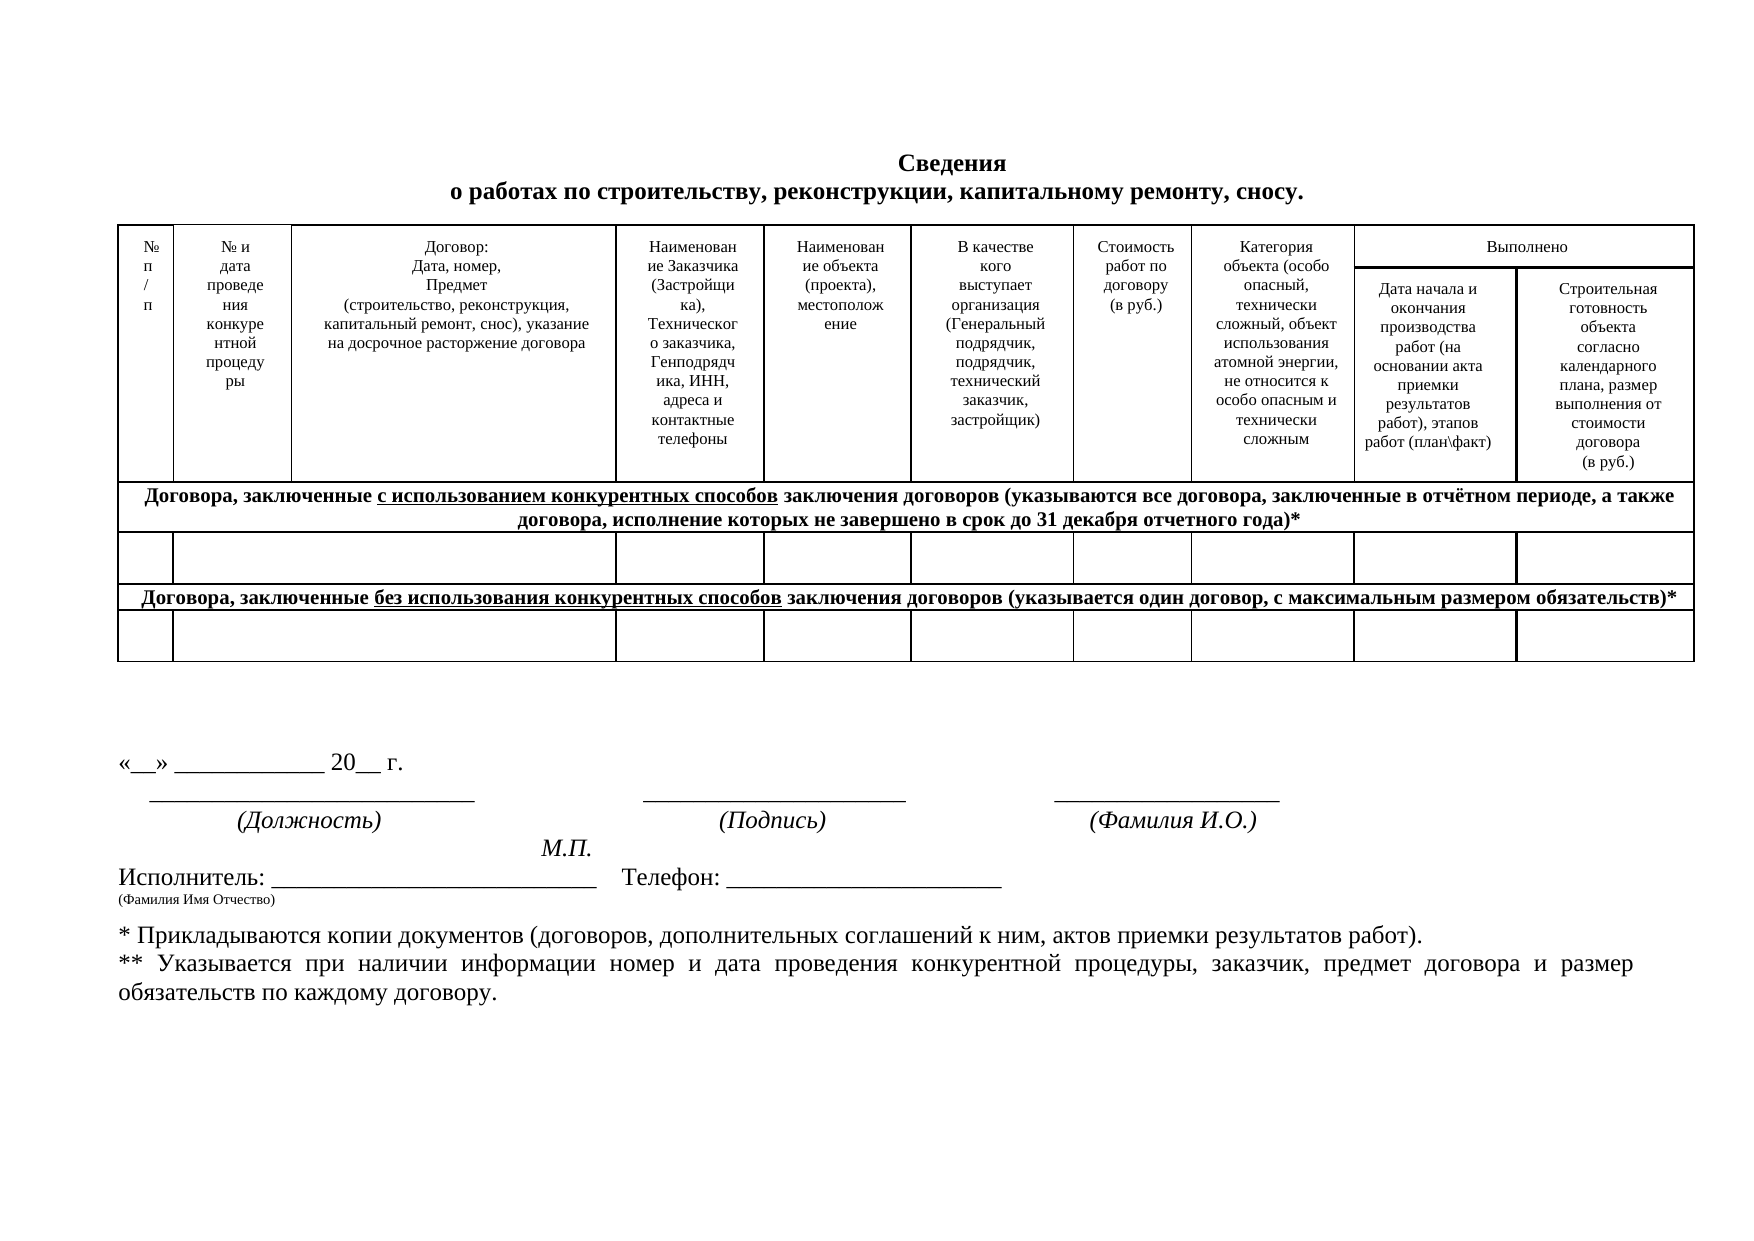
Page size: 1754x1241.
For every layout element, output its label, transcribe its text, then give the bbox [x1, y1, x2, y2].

table_header Наименование объекта (проекта), местоположение [765, 226, 910, 481]
table_cell Договора, заключенные без использования конкурентных способов заключения договоров (указывается один договор, с максимальным размером обязательств)* [119, 585, 1693, 609]
text М.П. [118, 833, 1636, 862]
table_cell [1518, 533, 1693, 583]
table_header № и дата проведения конкурентной процедуры [174, 225, 291, 481]
table_header Наименование Заказчика (Застройщика), Технического заказчика, Генподрядчика, ИНН, адреса и контактные телефоны [617, 226, 763, 481]
text «__» ____________ 20__ г. __________________________ _____________________ __________________ [118, 747, 1636, 805]
table_cell Строительная готовность объекта согласно календарного плана, размер выполнения от стоимости договора (в руб.) [1518, 269, 1693, 481]
table_header Стоимость работ по договору (в руб.) [1074, 226, 1191, 481]
table_cell [291, 611, 615, 661]
table_cell [1192, 611, 1353, 661]
table_cell Дата начала и окончания производства работ (на основании акта приемки результатов работ), этапов работ (план\факт) [1355, 269, 1515, 481]
table_header Выполнено [1355, 226, 1693, 266]
table_cell [1355, 533, 1515, 583]
table_header Договор: Дата, номер, Предмет (строительство, реконструкция, капитальный ремонт, снос), указание на досрочное расторжение договора [292, 226, 615, 481]
table_cell Договора, заключенные с использованием конкурентных способов заключения договоров (указываются все договора, заключенные в отчётном периоде, а также договора, исполнение которых не завершено в срок до 31 декабря отчетного года)* [119, 483, 1693, 531]
table_cell [1518, 611, 1693, 661]
text Исполнитель: __________________________ Телефон: ______________________ [118, 862, 1636, 891]
text о работах по строительству, реконструкции, капитальному ремонту, сносу. [118, 176, 1636, 205]
table_cell [765, 611, 910, 661]
table_header № п/п [119, 226, 173, 481]
text ** Указывается при наличии информации номер и дата проведения конкурентной процедуры, заказчик, предмет договора и размер обязательств по каждому договору. [118, 948, 1636, 1006]
text (Должность) (Подпись) (Фамилия И.О.) [118, 805, 1636, 833]
table_cell [291, 533, 615, 583]
table_cell [1074, 611, 1191, 661]
table_cell [765, 533, 910, 583]
table_cell [119, 611, 172, 661]
table_cell [1192, 533, 1353, 583]
table_cell [174, 611, 291, 661]
table_header В качестве кого выступает организация (Генеральный подрядчик, подрядчик, технический заказчик, застройщик) [912, 226, 1073, 481]
text * Прикладываются копии документов (договоров, дополнительных соглашений к ним, актов приемки результатов работ). [118, 920, 1636, 948]
table_cell [1074, 533, 1191, 583]
table_cell [119, 533, 172, 583]
table_cell [912, 533, 1073, 583]
table_header Категория объекта (особо опасный, технически сложный, объект использования атомной энергии, не относится к особо опасным и технически сложным [1192, 226, 1354, 481]
table_cell [912, 611, 1073, 661]
table_cell [617, 611, 763, 661]
text (Фамилия Имя Отчество) [118, 891, 1636, 920]
table_cell [174, 533, 291, 583]
table_cell [1355, 611, 1515, 661]
table_cell [617, 533, 763, 583]
text Сведения [193, 148, 1636, 176]
